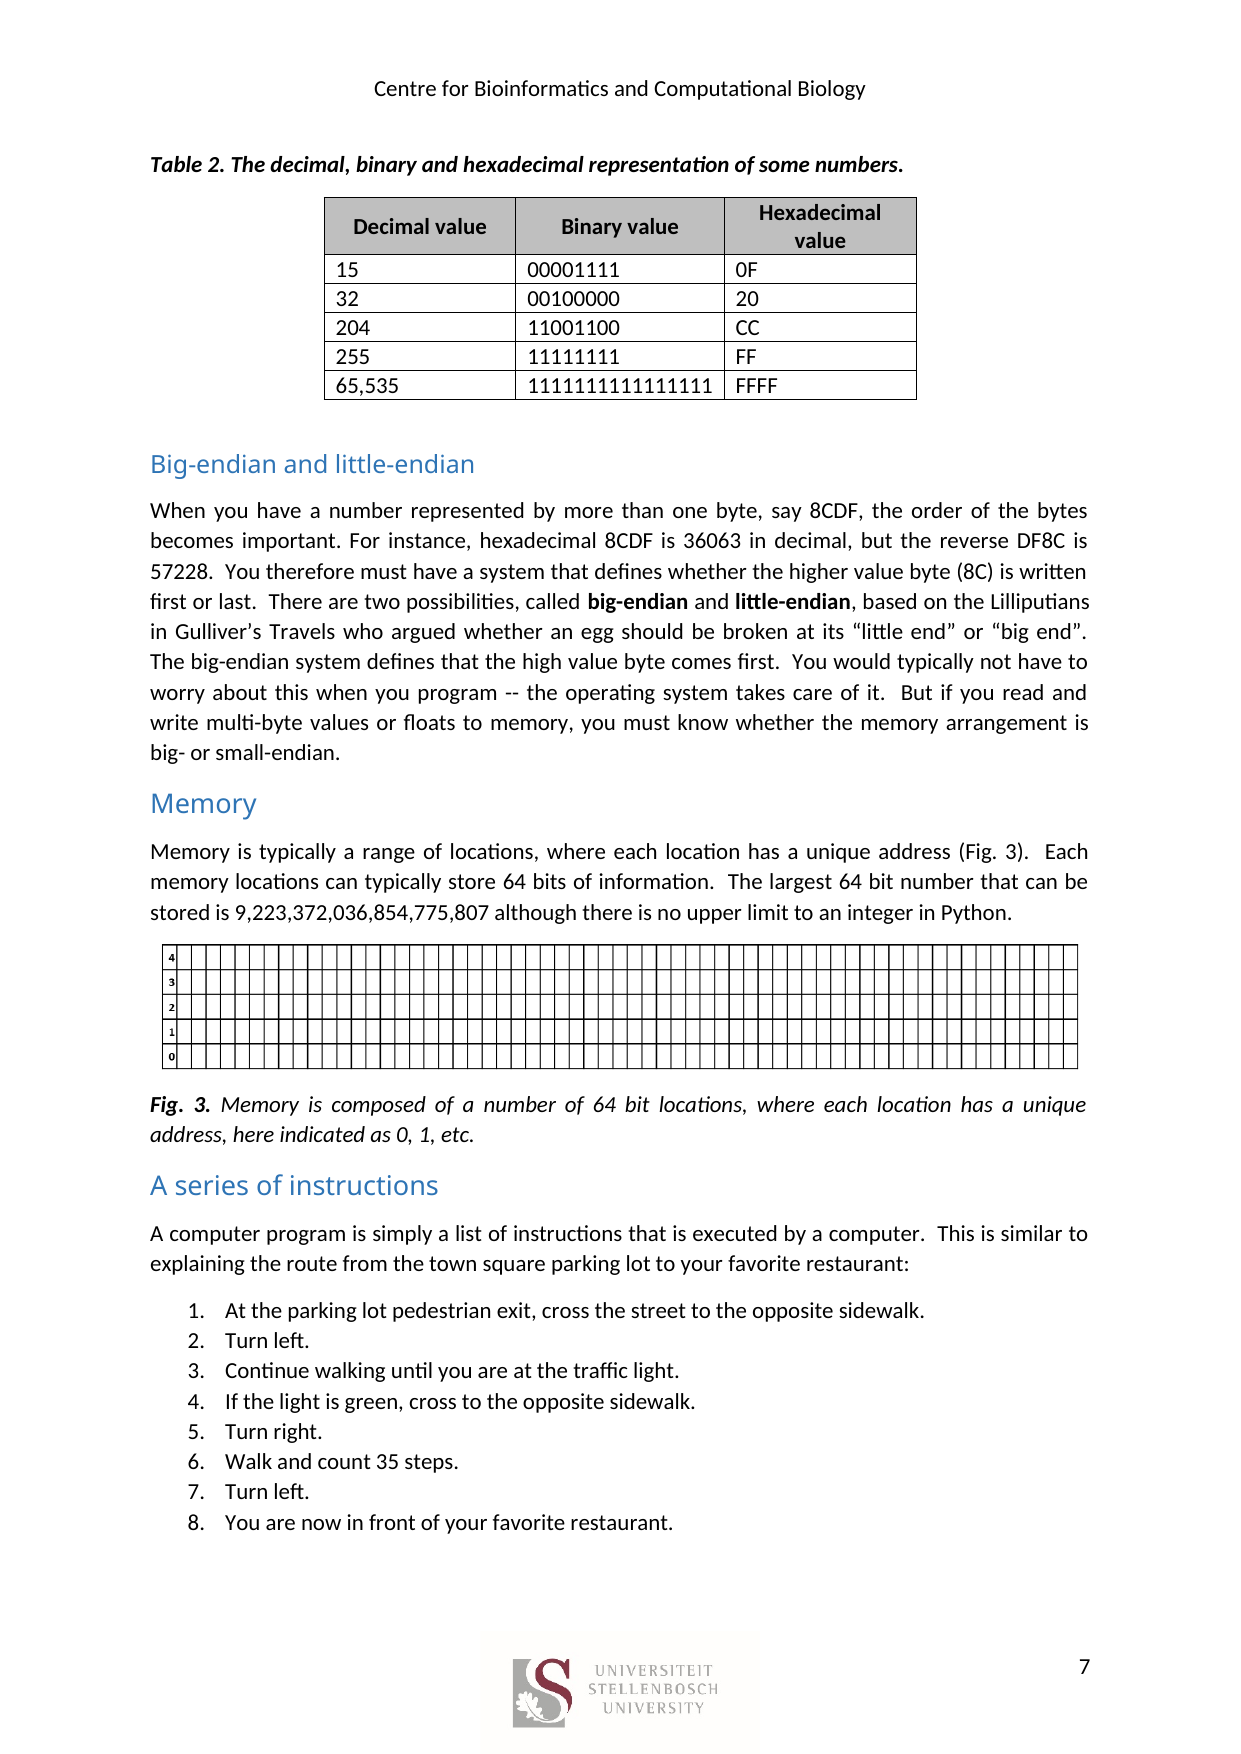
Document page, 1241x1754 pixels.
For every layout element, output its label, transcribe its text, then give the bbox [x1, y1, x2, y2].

table_cell 15 [325, 255, 515, 283]
table_cell 1111111111111111‬‬‬‬‬‬‬‬‬‬‬‬ [516, 371, 724, 399]
subtitle A series of instructions [150, 1167, 1090, 1204]
list Turn left. [187, 1477, 1090, 1506]
table_cell 255 [325, 342, 515, 370]
text Memory is typically a range of locations, where each location has a unique address (Fig. 3). Each memory locations can typically store 64 bits of information. The largest 64 bit number that can be stored is 9,223,372,036,854,775,807 although there is no upper limit to an integer in Python. [150, 837, 1090, 926]
text When you have a number represented by more than one byte, say 8CDF, the order of the bytes becomes important. For instance, hexadecimal 8CDF is 36063 in decimal, but the reverse DF8C is 57228. You therefore must have a system that defines whether the higher value byte (8C) is written first or last. There are two possibilities, called big-endian and little-endian, based on the Lilliputians in Gulliver’s Travels who argued whether an egg should be broken at its “little end” or “big end”. The big-endian system defines that the high value byte comes first. You would typically not have to worry about this when you program -- the operating system takes care of it. But if you read and write multi-byte values or floats to memory, you must know whether the memory arrangement is big- or small-endian. [150, 496, 1090, 766]
table_header Hexadecimal value [725, 198, 916, 254]
list Walk and count 35 steps. [187, 1447, 1090, 1475]
text Table 2. The decimal, binary and hexadecimal representation of some numbers. [150, 150, 1090, 178]
subtitle Memory [150, 785, 1090, 822]
table_header Binary value [516, 198, 724, 254]
picture [161, 944, 1079, 1071]
list Continue walking until you are at the traffic light. [187, 1357, 1090, 1385]
table_cell 32 [325, 284, 515, 312]
table_cell FFFF [725, 371, 916, 399]
list You are now in front of your favorite restaurant. [187, 1508, 1090, 1536]
text Fig. 3. Memory is composed of a number of 64 bit locations, where each location has a unique address, here indicated as 0, 1, etc. [150, 1090, 1090, 1148]
table_header Decimal value [325, 198, 515, 254]
list Turn right. [187, 1417, 1090, 1445]
table_cell 65,535 [325, 371, 515, 399]
table_cell CC [725, 313, 916, 341]
text A computer program is simply a list of instructions that is executed by a computer. This is similar to explaining the route from the town square parking lot to your favorite restaurant: [150, 1219, 1090, 1277]
table_cell 00100000‬‬‬‬‬‬‬‬‬‬‬‬ [516, 284, 724, 312]
table_cell 11001100‬‬‬‬‬‬‬‬‬‬‬‬‬‬‬‬‬‬‬‬‬‬‬ [516, 313, 724, 341]
table_cell FF [725, 342, 916, 370]
table_cell 204 [325, 313, 515, 341]
table_cell 0F [725, 255, 916, 283]
subtitle Big-endian and little-endian [150, 447, 1090, 481]
table_cell 20 [725, 284, 916, 312]
picture [480, 1631, 760, 1754]
list At the parking lot pedestrian exit, cross the street to the opposite sidewalk. [187, 1296, 1090, 1324]
list Turn left. [187, 1326, 1090, 1354]
list If the light is green, cross to the opposite sidewalk. [187, 1387, 1090, 1415]
table_cell 00001111 [516, 255, 724, 283]
table_cell 11111111 [516, 342, 724, 370]
